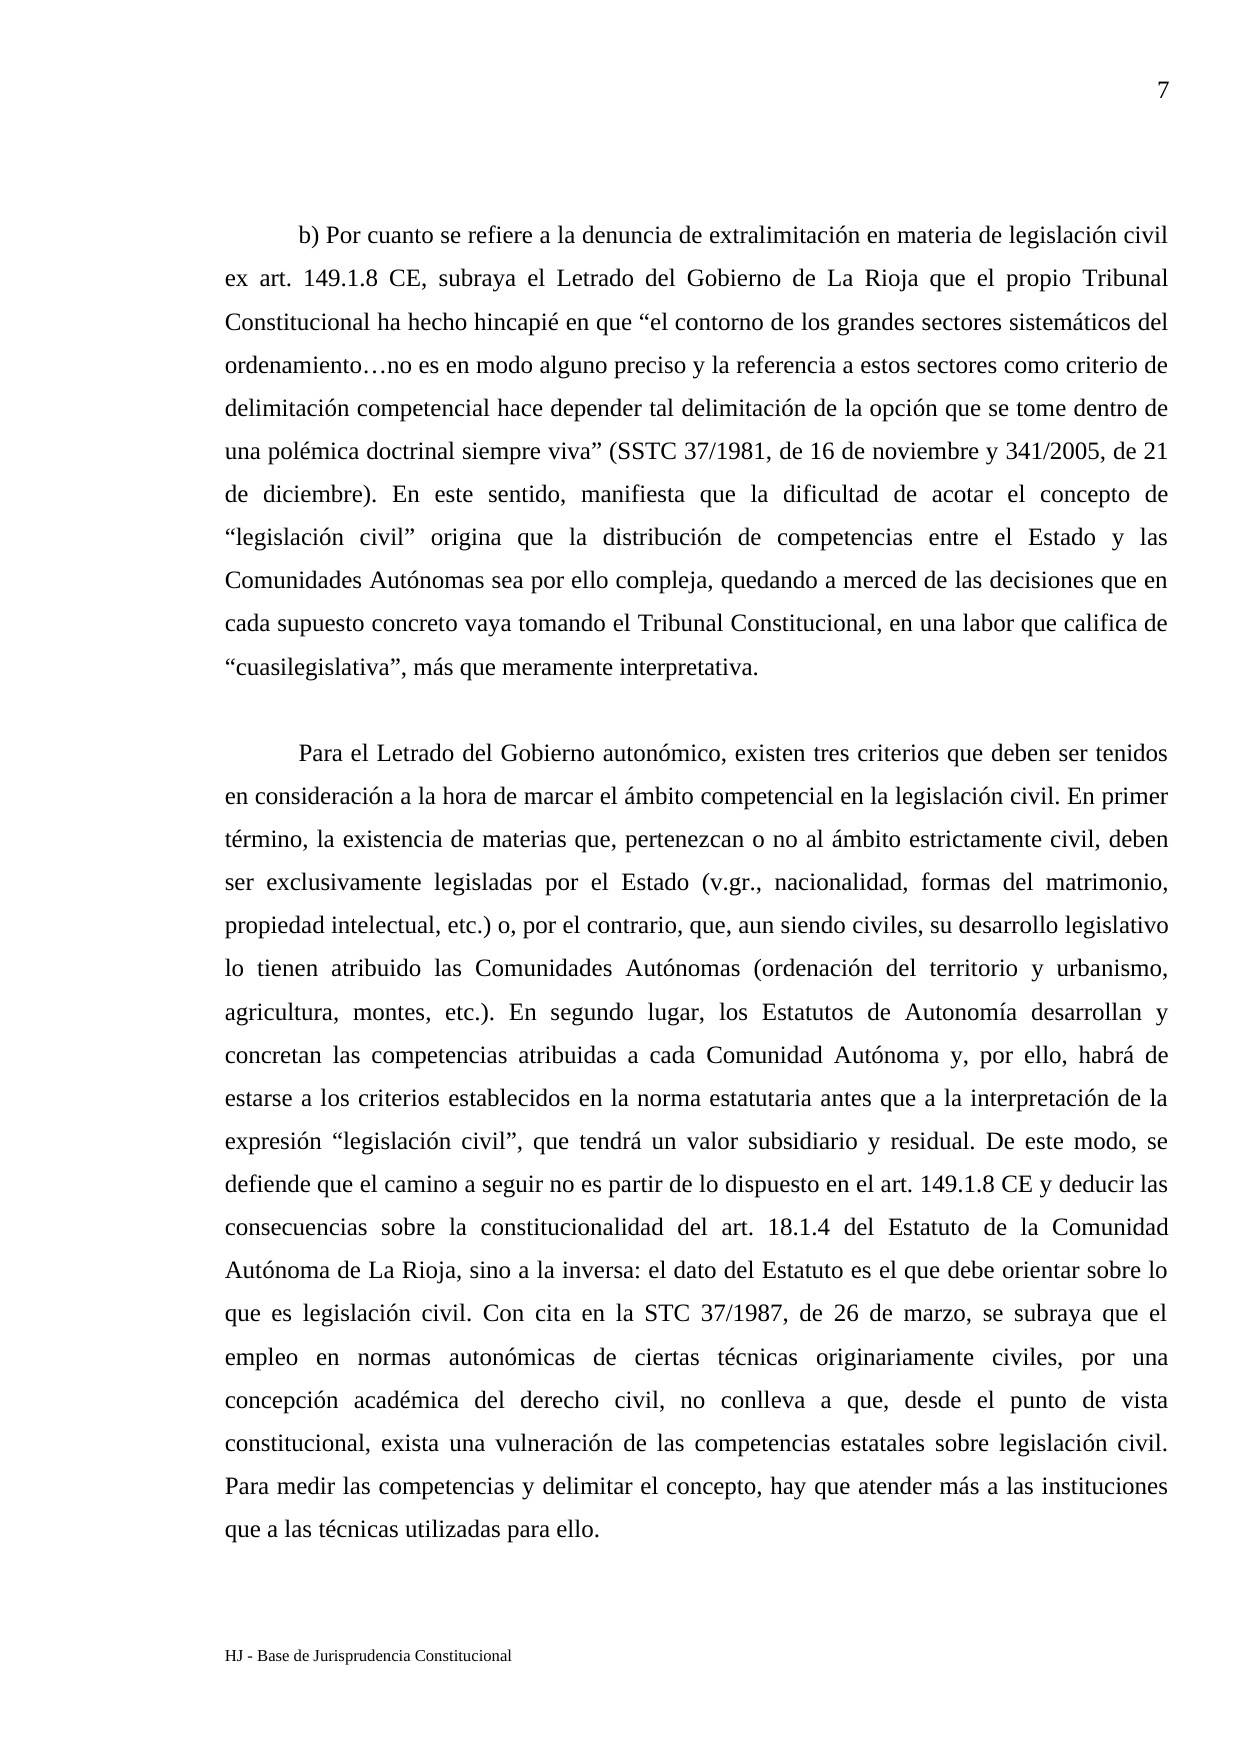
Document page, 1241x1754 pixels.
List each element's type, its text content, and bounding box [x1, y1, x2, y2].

text b) Por cuanto se refiere a la denuncia de extralimitación en materia de legislación civil ex art. 149.1.8 CE, subraya el Letrado del Gobierno de La Rioja que el propio Tribunal Constitucional ha hecho hincapié en que “el contorno de los grandes sectores sistemáticos del ordenamiento…no es en modo alguno preciso y la referencia a estos sectores como criterio de delimitación competencial hace depender tal delimitación de la opción que se tome dentro de una polémica doctrinal siempre viva” (SSTC 37/1981, de 16 de noviembre y 341/2005, de 21 de diciembre). En este sentido, manifiesta que la dificultad de acotar el concepto de “legislación civil” origina que la distribución de competencias entre el Estado y las Comunidades Autónomas sea por ello compleja, quedando a merced de las decisiones que en cada supuesto concreto vaya tomando el Tribunal Constitucional, en una labor que califica de “cuasilegislativa”, más que meramente interpretativa. [224, 220, 1169, 680]
text Para el Letrado del Gobierno autonómico, existen tres criterios que deben ser tenidos en consideración a la hora de marcar el ámbito competencial en la legislación civil. En primer término, la existencia de materias que, pertenezcan o no al ámbito estrictamente civil, deben ser exclusivamente legisladas por el Estado (v.gr., nacionalidad, formas del matrimonio, propiedad intelectual, etc.) o, por el contrario, que, aun siendo civiles, su desarrollo legislativo lo tienen atribuido las Comunidades Autónomas (ordenación del territorio y urbanismo, agricultura, montes, etc.). En segundo lugar, los Estatutos de Autonomía desarrollan y concretan las competencias atribuidas a cada Comunidad Autónoma y, por ello, habrá de estarse a los criterios establecidos en la norma estatutaria antes que a la interpretación de la expresión “legislación civil”, que tendrá un valor subsidiario y residual. De este modo, se defiende que el camino a seguir no es partir de lo dispuesto en el art. 149.1.8 CE y deducir las consecuencias sobre la constitucionalidad del art. 18.1.4 del Estatuto de la Comunidad Autónoma de La Rioja, sino a la inversa: el dato del Estatuto es el que debe orientar sobre lo que es legislación civil. Con cita en la STC 37/1987, de 26 de marzo, se subraya que el empleo en normas autonómicas de ciertas técnicas originariamente civiles, por una concepción académica del derecho civil, no conlleva a que, desde el punto de vista constitucional, exista una vulneración de las competencias estatales sobre legislación civil. Para medir las competencias y delimitar el concepto, hay que atender más a las instituciones que a las técnicas utilizadas para ello. [224, 738, 1169, 1543]
